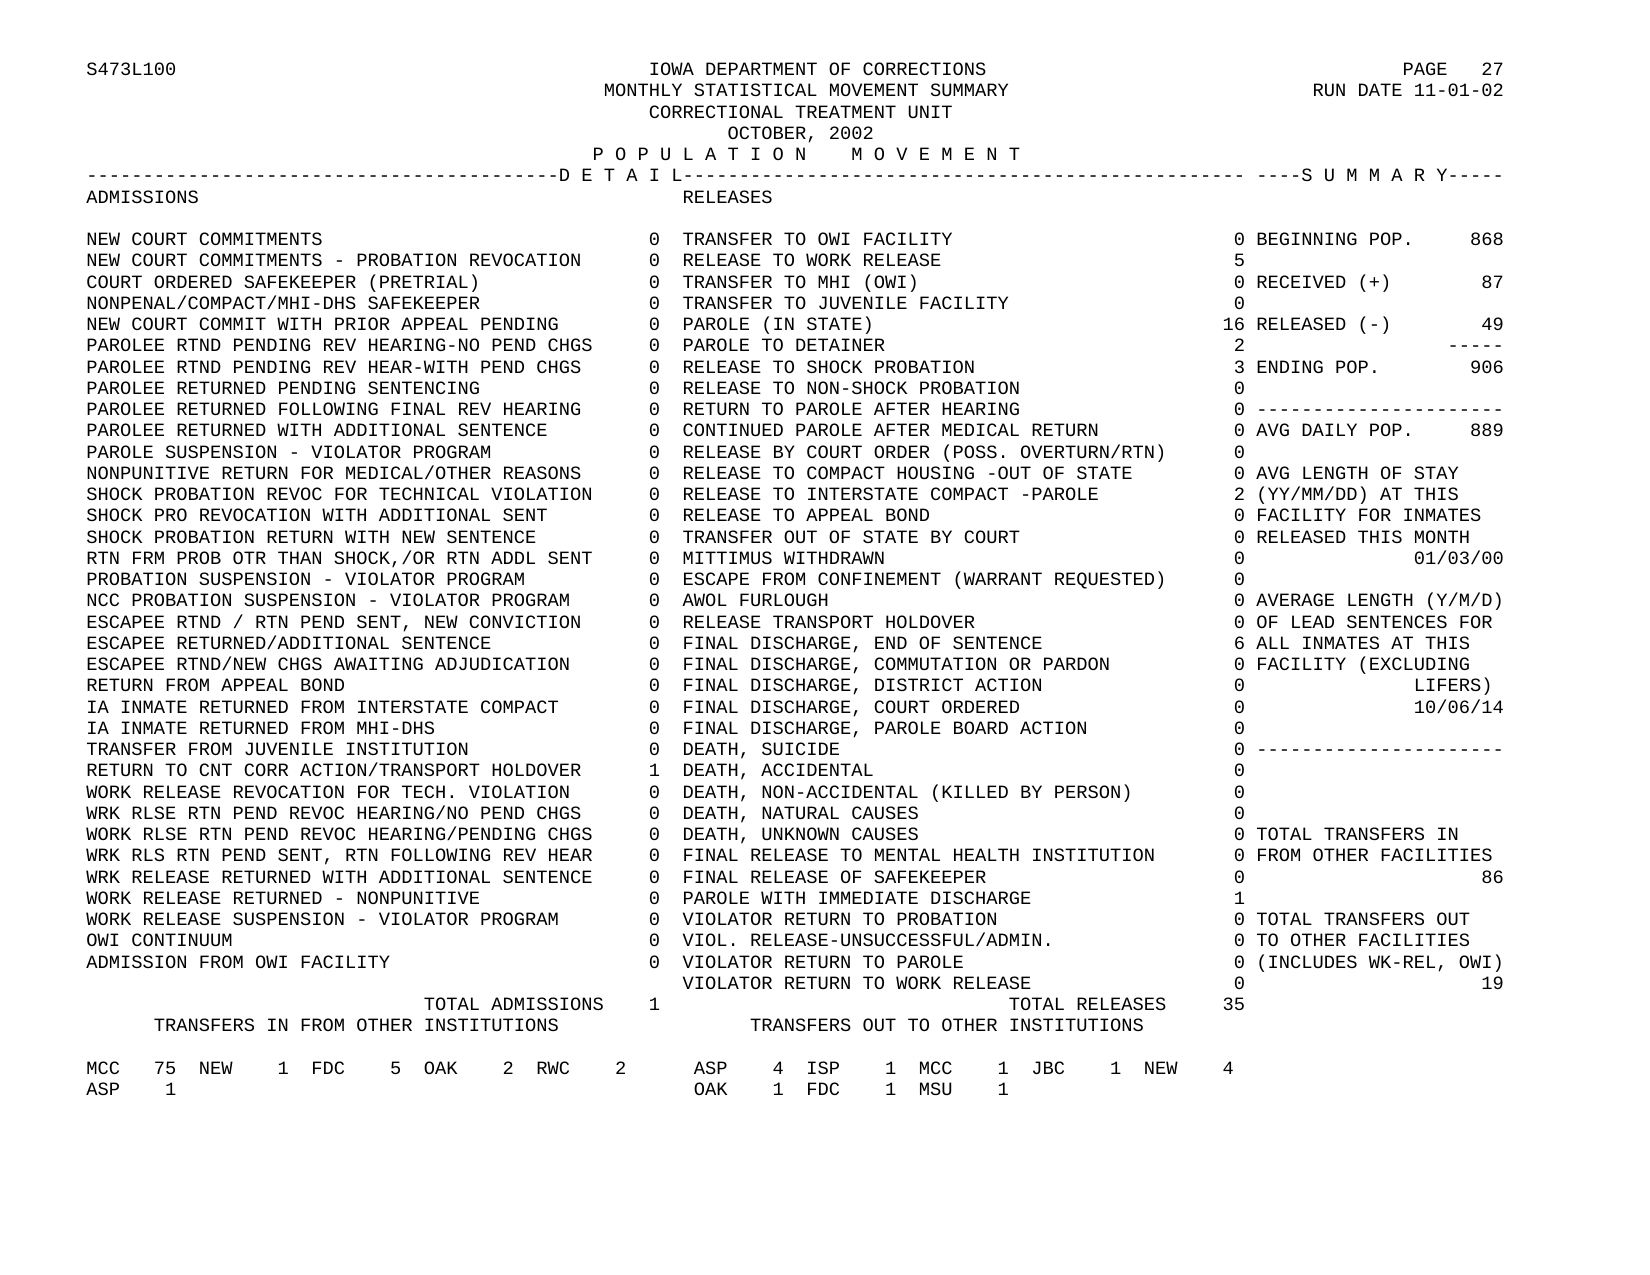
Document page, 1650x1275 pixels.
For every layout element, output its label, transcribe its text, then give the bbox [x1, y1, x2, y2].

text SHOCK PROBATION RETURN WITH NEW SENTENCE 0 TRANSFER OUT OF STATE BY COURT 0 RELEASED THIS MONTH [30, 527, 1590, 549]
text NONPENAL/COMPACT/MHI-DHS SAFEKEEPER 0 TRANSFER TO JUVENILE FACILITY 0 [30, 294, 1590, 315]
text NEW COURT COMMIT WITH PRIOR APPEAL PENDING 0 PAROLE (IN STATE) 16 RELEASED (-) 49 [30, 315, 1590, 336]
text PAROLEE RTND PENDING REV HEAR-WITH PEND CHGS 0 RELEASE TO SHOCK PROBATION 3 ENDING POP. 906 [30, 357, 1590, 379]
text MONTHLY STATISTICAL MOVEMENT SUMMARY RUN DATE 11-01-02 [30, 81, 1590, 102]
text ADMISSIONS RELEASES [30, 187, 1590, 209]
text SHOCK PRO REVOCATION WITH ADDITIONAL SENT 0 RELEASE TO APPEAL BOND 0 FACILITY FOR INMATES [30, 506, 1590, 527]
text WRK RLS RTN PEND SENT, RTN FOLLOWING REV HEAR 0 FINAL RELEASE TO MENTAL HEALTH INSTITUTION 0 FROM OTHER FACILITIES [30, 846, 1590, 867]
text S473L100 IOWA DEPARTMENT OF CORRECTIONS PAGE 27 [30, 60, 1590, 81]
text NEW COURT COMMITMENTS - PROBATION REVOCATION 0 RELEASE TO WORK RELEASE 5 [30, 251, 1590, 272]
text TOTAL ADMISSIONS 1 TOTAL RELEASES 35 [30, 995, 1590, 1016]
text TRANSFER FROM JUVENILE INSTITUTION 0 DEATH, SUICIDE 0 ---------------------- [30, 740, 1590, 761]
text P O P U L A T I O N M O V E M E N T [30, 145, 1590, 166]
text VIOLATOR RETURN TO WORK RELEASE 0 19 [30, 974, 1590, 995]
text PAROLEE RETURNED PENDING SENTENCING 0 RELEASE TO NON-SHOCK PROBATION 0 [30, 379, 1590, 400]
text WORK RELEASE REVOCATION FOR TECH. VIOLATION 0 DEATH, NON-ACCIDENTAL (KILLED BY PERSON) 0 [30, 782, 1590, 804]
text PROBATION SUSPENSION - VIOLATOR PROGRAM 0 ESCAPE FROM CONFINEMENT (WARRANT REQUESTED) 0 [30, 570, 1590, 591]
text TRANSFERS IN FROM OTHER INSTITUTIONS TRANSFERS OUT TO OTHER INSTITUTIONS [30, 1016, 1590, 1037]
text PAROLEE RTND PENDING REV HEARING-NO PEND CHGS 0 PAROLE TO DETAINER 2 ----- [30, 336, 1590, 357]
text NONPUNITIVE RETURN FOR MEDICAL/OTHER REASONS 0 RELEASE TO COMPACT HOUSING -OUT OF STATE 0 AVG LENGTH OF STAY [30, 464, 1590, 485]
text RETURN TO CNT CORR ACTION/TRANSPORT HOLDOVER 1 DEATH, ACCIDENTAL 0 [30, 761, 1590, 782]
text PAROLE SUSPENSION - VIOLATOR PROGRAM 0 RELEASE BY COURT ORDER (POSS. OVERTURN/RTN) 0 [30, 442, 1590, 464]
text WORK RLSE RTN PEND REVOC HEARING/PENDING CHGS 0 DEATH, UNKNOWN CAUSES 0 TOTAL TRANSFERS IN [30, 825, 1590, 846]
text ASP 1 OAK 1 FDC 1 MSU 1 [30, 1080, 1590, 1101]
text RETURN FROM APPEAL BOND 0 FINAL DISCHARGE, DISTRICT ACTION 0 LIFERS) [30, 676, 1590, 697]
text WRK RELEASE RETURNED WITH ADDITIONAL SENTENCE 0 FINAL RELEASE OF SAFEKEEPER 0 86 [30, 867, 1590, 889]
text ADMISSION FROM OWI FACILITY 0 VIOLATOR RETURN TO PAROLE 0 (INCLUDES WK-REL, OWI) [30, 952, 1590, 974]
text NEW COURT COMMITMENTS 0 TRANSFER TO OWI FACILITY 0 BEGINNING POP. 868 [30, 230, 1590, 251]
text NCC PROBATION SUSPENSION - VIOLATOR PROGRAM 0 AWOL FURLOUGH 0 AVERAGE LENGTH (Y/M/D) [30, 591, 1590, 612]
text OWI CONTINUUM 0 VIOL. RELEASE-UNSUCCESSFUL/ADMIN. 0 TO OTHER FACILITIES [30, 931, 1590, 952]
text SHOCK PROBATION REVOC FOR TECHNICAL VIOLATION 0 RELEASE TO INTERSTATE COMPACT -PAROLE 2 (YY/MM/DD) AT THIS [30, 485, 1590, 506]
text RTN FRM PROB OTR THAN SHOCK,/OR RTN ADDL SENT 0 MITTIMUS WITHDRAWN 0 01/03/00 [30, 549, 1590, 570]
text ------------------------------------------D E T A I L-------------------------------------------------- ----S U M M A R Y----- [30, 166, 1590, 187]
text WRK RLSE RTN PEND REVOC HEARING/NO PEND CHGS 0 DEATH, NATURAL CAUSES 0 [30, 804, 1590, 825]
text IA INMATE RETURNED FROM MHI-DHS 0 FINAL DISCHARGE, PAROLE BOARD ACTION 0 [30, 719, 1590, 740]
text CORRECTIONAL TREATMENT UNIT [30, 102, 1590, 124]
text WORK RELEASE SUSPENSION - VIOLATOR PROGRAM 0 VIOLATOR RETURN TO PROBATION 0 TOTAL TRANSFERS OUT [30, 910, 1590, 931]
text ESCAPEE RTND/NEW CHGS AWAITING ADJUDICATION 0 FINAL DISCHARGE, COMMUTATION OR PARDON 0 FACILITY (EXCLUDING [30, 655, 1590, 676]
text WORK RELEASE RETURNED - NONPUNITIVE 0 PAROLE WITH IMMEDIATE DISCHARGE 1 [30, 889, 1590, 910]
text IA INMATE RETURNED FROM INTERSTATE COMPACT 0 FINAL DISCHARGE, COURT ORDERED 0 10/06/14 [30, 697, 1590, 719]
text ESCAPEE RTND / RTN PEND SENT, NEW CONVICTION 0 RELEASE TRANSPORT HOLDOVER 0 OF LEAD SENTENCES FOR [30, 612, 1590, 634]
text PAROLEE RETURNED FOLLOWING FINAL REV HEARING 0 RETURN TO PAROLE AFTER HEARING 0 ---------------------- [30, 400, 1590, 421]
text ESCAPEE RETURNED/ADDITIONAL SENTENCE 0 FINAL DISCHARGE, END OF SENTENCE 6 ALL INMATES AT THIS [30, 634, 1590, 655]
text PAROLEE RETURNED WITH ADDITIONAL SENTENCE 0 CONTINUED PAROLE AFTER MEDICAL RETURN 0 AVG DAILY POP. 889 [30, 421, 1590, 442]
text COURT ORDERED SAFEKEEPER (PRETRIAL) 0 TRANSFER TO MHI (OWI) 0 RECEIVED (+) 87 [30, 272, 1590, 294]
text OCTOBER, 2002 [30, 124, 1590, 145]
text MCC 75 NEW 1 FDC 5 OAK 2 RWC 2 ASP 4 ISP 1 MCC 1 JBC 1 NEW 4 [30, 1059, 1590, 1080]
